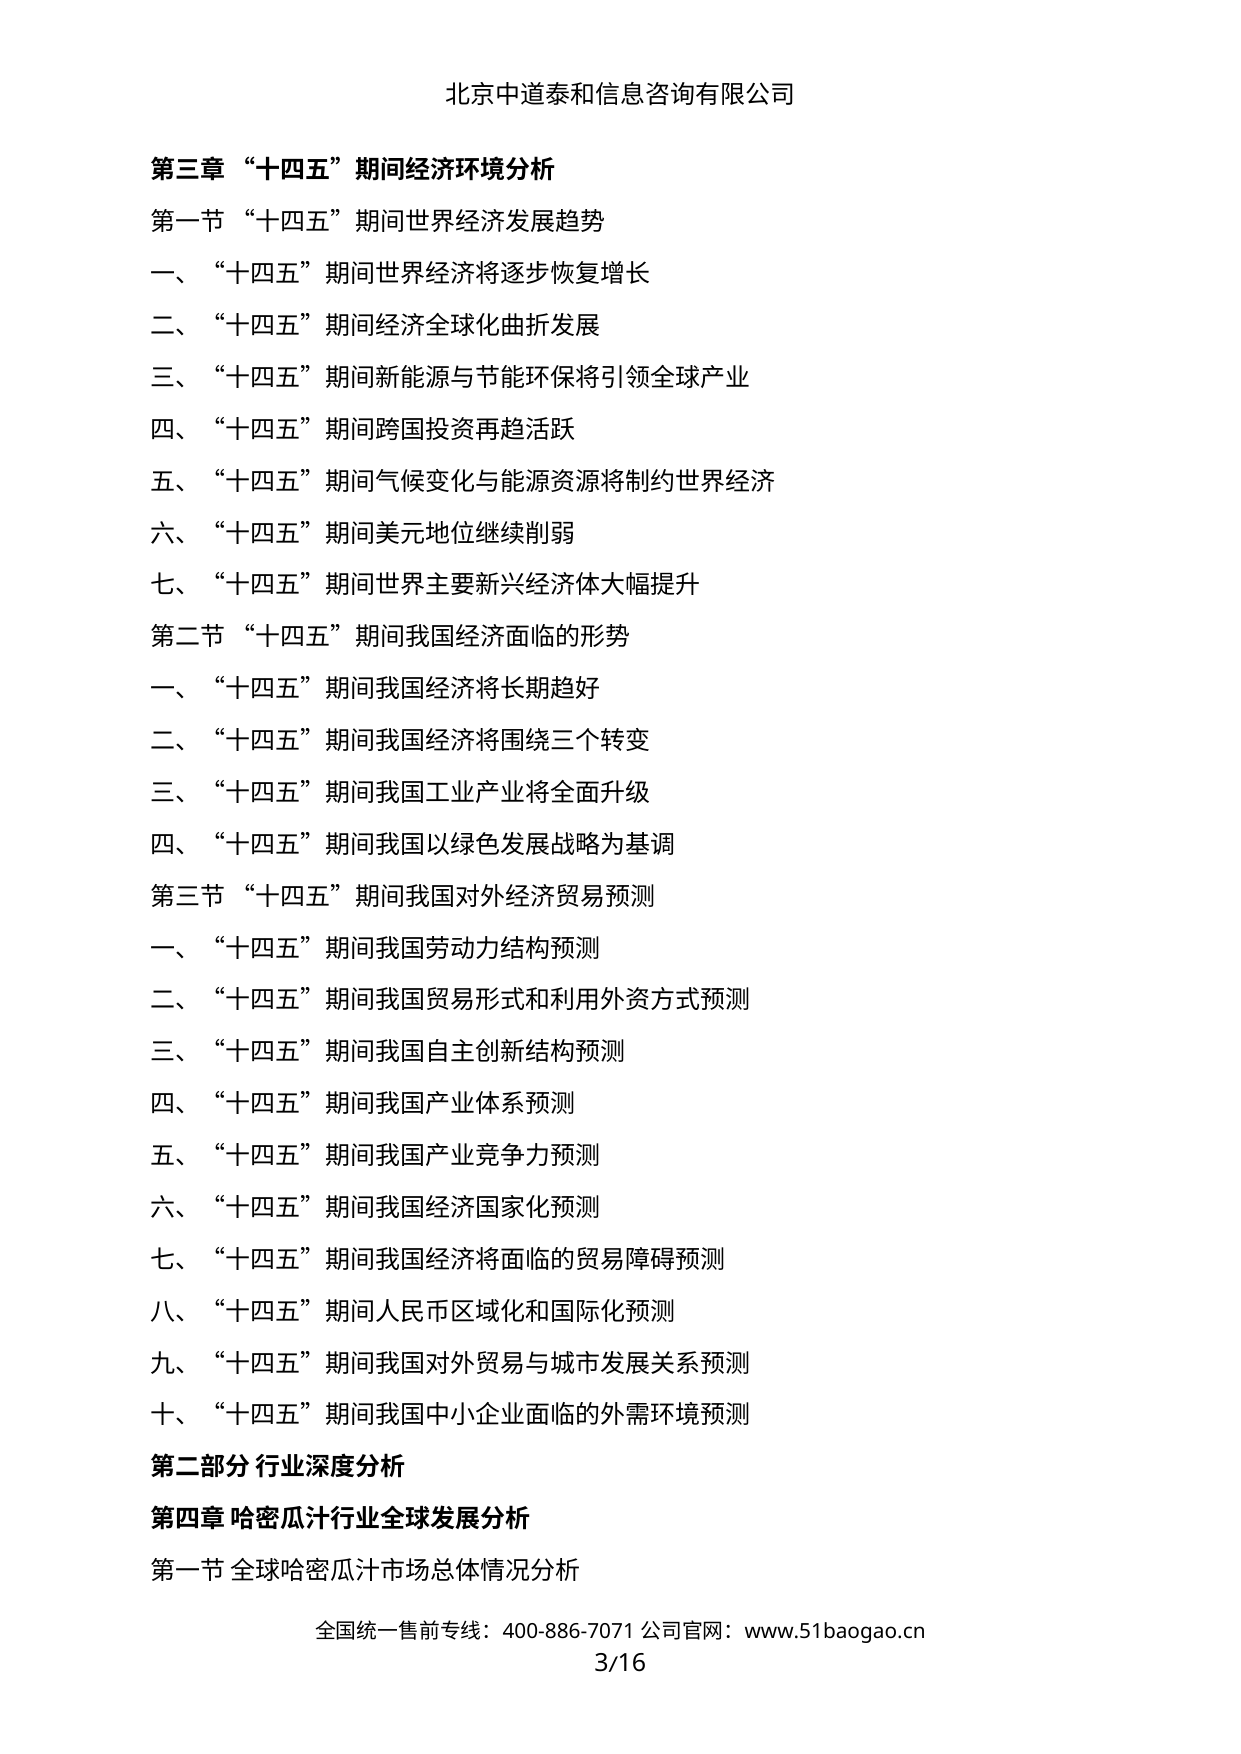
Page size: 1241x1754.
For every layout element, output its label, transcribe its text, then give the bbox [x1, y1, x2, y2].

text 二、“十四五”期间我国经济将围绕三个转变 [150, 721, 1090, 757]
text 第一节 “十四五”期间世界经济发展趋势 [150, 202, 1090, 238]
text 八、“十四五”期间人民币区域化和国际化预测 [150, 1291, 1090, 1327]
text 三、“十四五”期间我国自主创新结构预测 [150, 1032, 1090, 1068]
text 一、“十四五”期间我国劳动力结构预测 [150, 928, 1090, 964]
text 五、“十四五”期间气候变化与能源资源将制约世界经济 [150, 461, 1090, 497]
text 二、“十四五”期间我国贸易形式和利用外资方式预测 [150, 980, 1090, 1016]
text 三、“十四五”期间我国工业产业将全面升级 [150, 772, 1090, 809]
text 七、“十四五”期间世界主要新兴经济体大幅提升 [150, 565, 1090, 601]
text 一、“十四五”期间我国经济将长期趋好 [150, 669, 1090, 705]
text 第一节 全球哈密瓜汁市场总体情况分析 [150, 1551, 1090, 1587]
text 第三章 “十四五”期间经济环境分析 [150, 150, 1090, 186]
text 三、“十四五”期间新能源与节能环保将引领全球产业 [150, 357, 1090, 394]
text 四、“十四五”期间我国以绿色发展战略为基调 [150, 824, 1090, 861]
text 六、“十四五”期间美元地位继续削弱 [150, 513, 1090, 549]
text 五、“十四五”期间我国产业竞争力预测 [150, 1136, 1090, 1172]
text 第三节 “十四五”期间我国对外经济贸易预测 [150, 876, 1090, 912]
text 二、“十四五”期间经济全球化曲折发展 [150, 306, 1090, 342]
text 一、“十四五”期间世界经济将逐步恢复增长 [150, 254, 1090, 290]
text 四、“十四五”期间我国产业体系预测 [150, 1084, 1090, 1120]
text 第二部分 行业深度分析 [150, 1447, 1090, 1483]
text 第四章 哈密瓜汁行业全球发展分析 [150, 1499, 1090, 1535]
text 第二节 “十四五”期间我国经济面临的形势 [150, 617, 1090, 653]
text 十、“十四五”期间我国中小企业面临的外需环境预测 [150, 1395, 1090, 1431]
text 七、“十四五”期间我国经济将面临的贸易障碍预测 [150, 1239, 1090, 1276]
text 四、“十四五”期间跨国投资再趋活跃 [150, 409, 1090, 446]
text 六、“十四五”期间我国经济国家化预测 [150, 1187, 1090, 1224]
text 九、“十四五”期间我国对外贸易与城市发展关系预测 [150, 1343, 1090, 1379]
